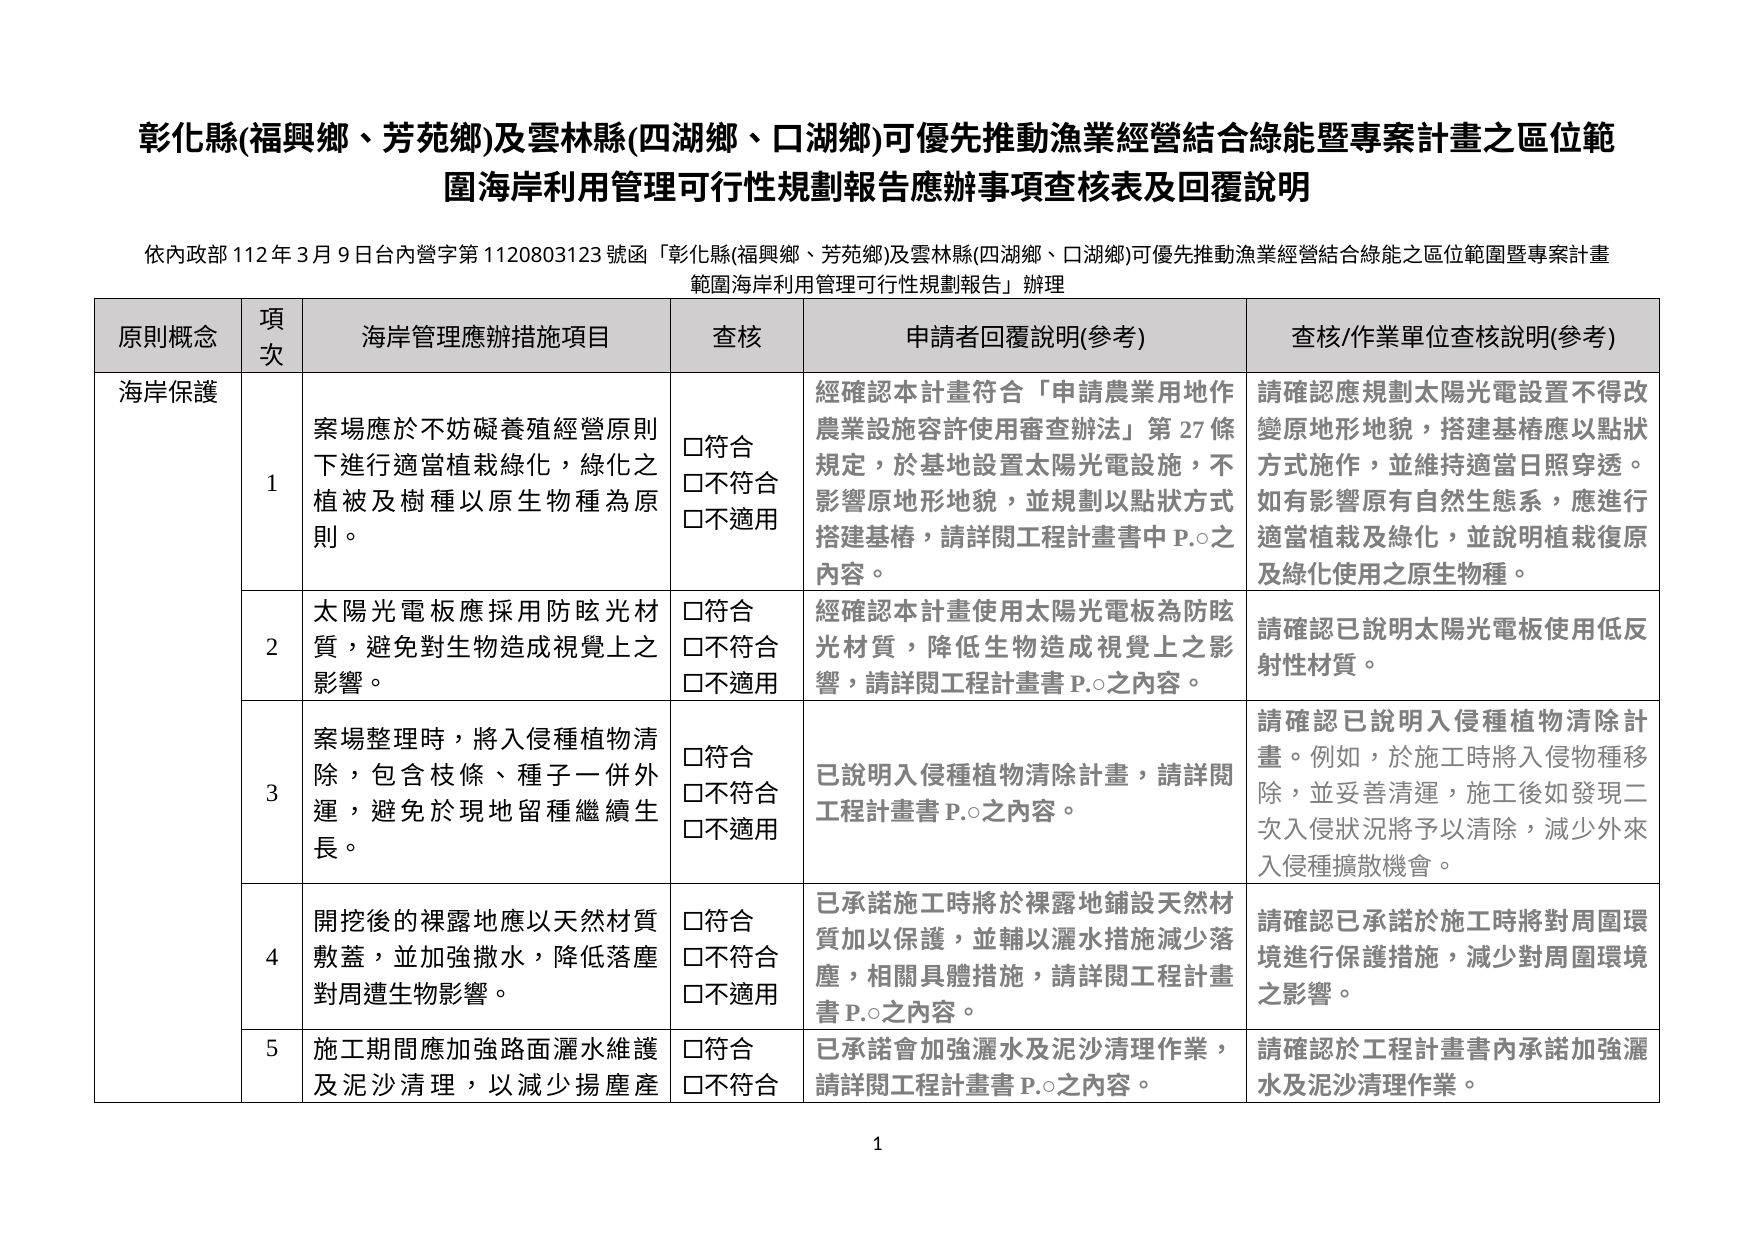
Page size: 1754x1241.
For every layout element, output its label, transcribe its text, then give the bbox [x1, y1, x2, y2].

table_cell 符合 不符合 不適用 [671, 1030, 803, 1102]
table_cell 請確認應規劃太陽光電設置不得改變原地形地貌，搭建基樁應以點狀方式施作，並維持適當日照穿透。如有影響原有自然生態系，應進行適當植栽及綠化，並說明植栽復原及綠化使用之原生物種。 [1247, 373, 1659, 590]
table_cell 請確認已承諾於施工時將對周圍環境進行保護措施，減少對周圍環境之影響。 [1247, 884, 1659, 1028]
table_cell 海岸保護 [95, 373, 241, 1102]
table_cell 已承諾會加強灑水及泥沙清理作業，請詳閱工程計畫書P.○之內容。 [804, 1030, 1246, 1102]
table_cell 施工期間應加強路面灑水維護及泥沙清理，以減少揚塵產生。 [303, 1030, 670, 1102]
table_cell 已承諾施工時將於裸露地鋪設天然材質加以保護，並輔以灑水措施減少落塵，相關具體措施，請詳閱工程計畫書P.○之內容。 [804, 884, 1246, 1028]
table_cell 經確認本計畫符合「申請農業用地作農業設施容許使用審查辦法」第27條規定，於基地設置太陽光電設施，不影響原地形地貌，並規劃以點狀方式搭建基樁，請詳閱工程計畫書中P.○之內容。 [804, 373, 1246, 590]
table_header 項次 [242, 299, 302, 372]
table_cell 請確認於工程計畫書內承諾加強灑水及泥沙清理作業。 [1247, 1030, 1659, 1102]
table_cell 案場應於不妨礙養殖經營原則下進行適當植栽綠化，綠化之植被及樹種以原生物種為原則。 [303, 373, 670, 590]
table_cell [242, 591, 302, 700]
table_cell 符合 不符合 不適用 [671, 591, 803, 700]
table_cell 已說明入侵種植物清除計畫，請詳閱工程計畫書P.○之內容。 [804, 701, 1246, 882]
table_cell [242, 884, 302, 1028]
table_cell 請確認已說明太陽光電板使用低反射性材質。 [1247, 591, 1659, 700]
table_cell [242, 373, 302, 590]
table_cell 符合 不符合 不適用 [671, 373, 803, 590]
table_header 查核/作業單位查核說明(參考) [1247, 299, 1659, 372]
text 彰化縣(福興鄉、芳苑鄉)及雲林縣(四湖鄉、口湖鄉)可優先推動漁業經營結合綠能暨專案計畫之區位範圍海岸利用管理可行性規劃報告應辦事項查核表及回覆說明 [136, 112, 1618, 209]
table_cell [242, 701, 302, 882]
table_header 原則概念 [95, 299, 241, 372]
table_cell 符合 不符合 不適用 [671, 701, 803, 882]
text 依內政部112年3月9日台內營字第1120803123號函「彰化縣(福興鄉、芳苑鄉)及雲林縣(四湖鄉、口湖鄉)可優先推動漁業經營結合綠能之區位範圍暨專案計畫範圍海岸利用管理可行性規劃報告」辦理 [136, 238, 1619, 298]
table_header 海岸管理應辦措施項目 [303, 299, 670, 372]
table_cell 太陽光電板應採用防眩光材質，避免對生物造成視覺上之影響。 [303, 591, 670, 700]
table_cell 請確認已說明入侵種植物清除計畫。例如，於施工時將入侵物種移除，並妥善清運，施工後如發現二次入侵狀況將予以清除，減少外來入侵種擴散機會。 [1247, 701, 1659, 882]
table_cell [242, 1030, 302, 1102]
table_header 查核 [671, 299, 803, 372]
table_cell 案場整理時，將入侵種植物清除，包含枝條、種子一併外運，避免於現地留種繼續生長。 [303, 701, 670, 882]
table_header 申請者回覆說明(參考) [804, 299, 1246, 372]
table_cell 經確認本計畫使用太陽光電板為防眩光材質，降低生物造成視覺上之影響，請詳閱工程計畫書P.○之內容。 [804, 591, 1246, 700]
table_cell 符合 不符合 不適用 [671, 884, 803, 1028]
table_cell 開挖後的裸露地應以天然材質敷蓋，並加強撒水，降低落塵對周遭生物影響。 [303, 884, 670, 1028]
